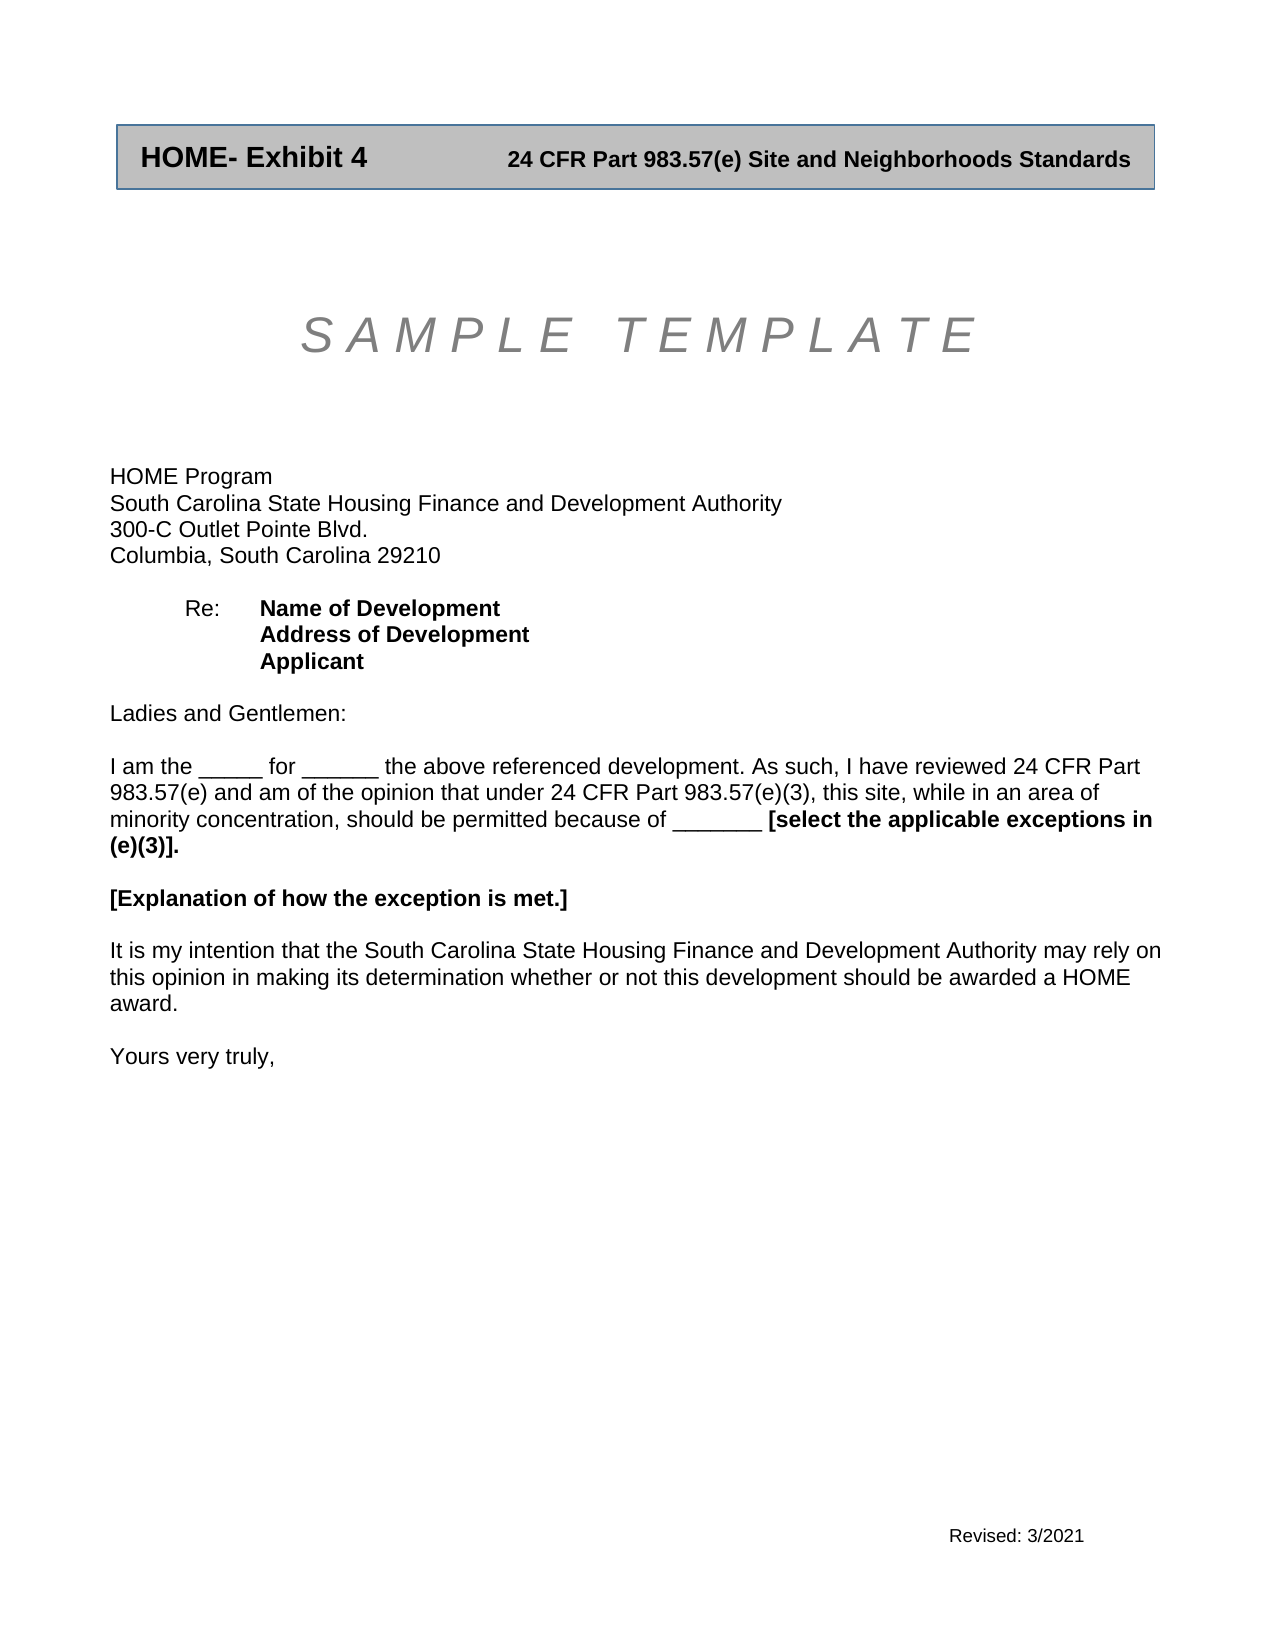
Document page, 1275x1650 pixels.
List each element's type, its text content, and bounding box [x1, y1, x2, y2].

text South Carolina State Housing Finance and Development Authority [109, 489, 1166, 516]
text [Explanation of how the exception is met.] [109, 885, 1166, 911]
text Ladies and Gentlemen: [109, 700, 1166, 727]
text Address of Development [184, 621, 1166, 648]
text I am the _____ for ______ the above referenced development. As such, I have reviewed 24 CFR Part 983.57(e) and am of the opinion that under 24 CFR Part 983.57(e)(3), this site, while in an area of minority concentration, should be permitted because of _______ [select the applicable exceptions in (e)(3)]. [109, 753, 1166, 858]
text Yours very truly, [109, 1043, 1166, 1069]
text Re: Name of Development [109, 595, 1166, 621]
text 300-C Outlet Pointe Blvd. [109, 516, 1166, 542]
text Applicant [184, 648, 1166, 674]
text Columbia, South Carolina 29210 [109, 542, 1166, 568]
text S A M P L E T E M P L A T E [109, 305, 1166, 362]
text HOME Program [109, 463, 1166, 489]
text It is my intention that the South Carolina State Housing Finance and Development Authority may rely on this opinion in making its determination whether or not this development should be awarded a HOME award. [109, 937, 1166, 1017]
